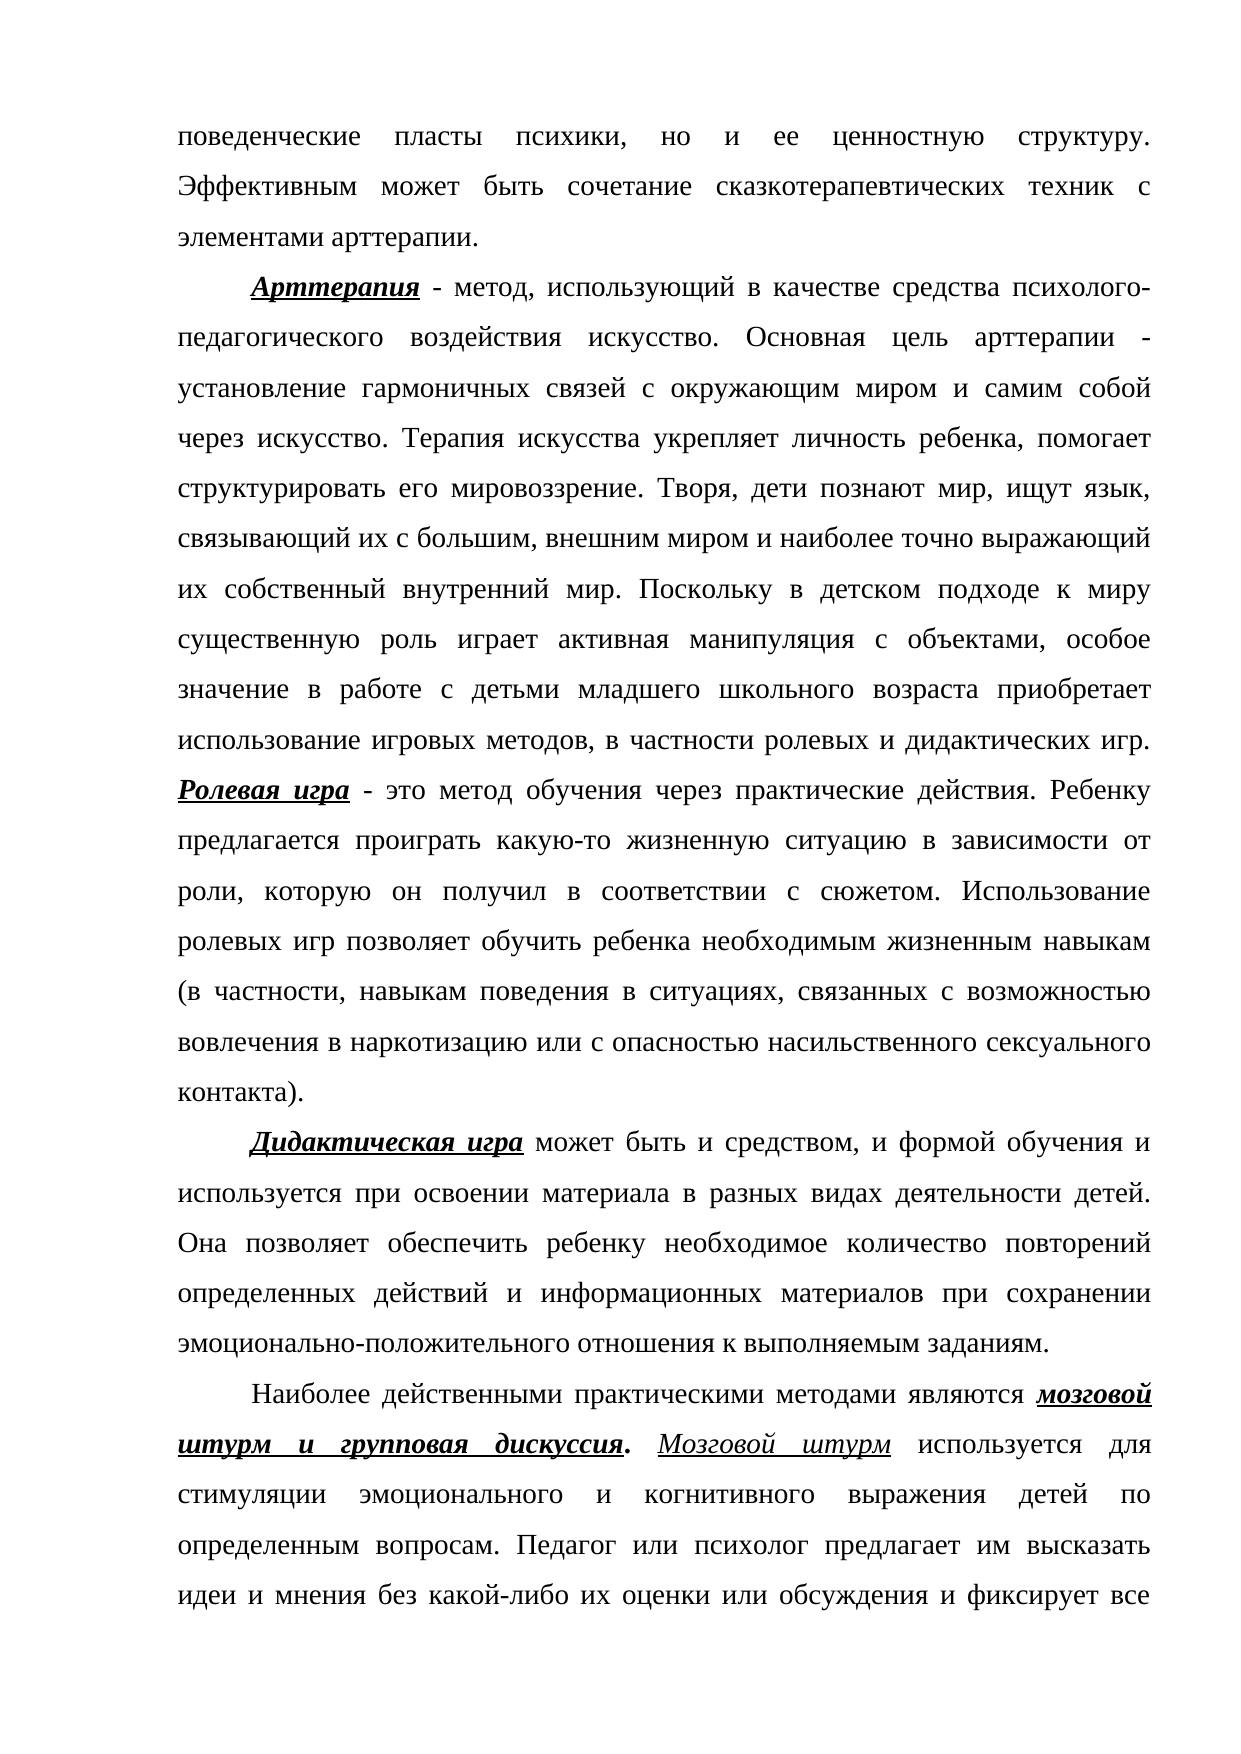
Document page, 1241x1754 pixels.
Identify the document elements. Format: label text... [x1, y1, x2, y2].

text Арттерапия - метод, использующий в качестве средства психолого-педагогического воздействия искусство. Основная цель арттерапии - установление гармоничных связей с окружающим миром и самим собой через искусство. Терапия искусства укрепляет личность ребенка, помогает структурировать его мировоззрение. Творя, дети познают мир, ищут язык, связывающий их с большим, внешним миром и наиболее точно выражающий их собственный внутренний мир. Поскольку в детском подходе к миру существенную роль играет активная манипуляция с объектами, особое значение в работе с детьми младшего школьного возраста приобретает использование игровых методов, в частности ролевых и дидактических игр. Ролевая игра - это метод обучения через практические действия. Ребенку предлагается проиграть какую-то жизненную ситуацию в зависимости от роли, которую он получил в соответствии с сюжетом. Использование ролевых игр позволяет обучить ребенка необходимым жизненным навыкам (в частности, навыкам поведения в ситуациях, связанных с возможностью вовлечения в наркотизацию или с опасностью насильственного сексуального контакта). [177, 269, 1152, 1108]
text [177, 118, 1152, 252]
text Дидактическая игра может быть и средством, и формой обучения и используется при освоении материала в разных видах деятельности детей. Она позволяет обеспечить ребенку необходимое количество повторений определенных действий и информационных материалов при сохранении эмоционально-положительного отношения к выполняемым заданиям. [177, 1124, 1152, 1359]
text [177, 1376, 1152, 1611]
